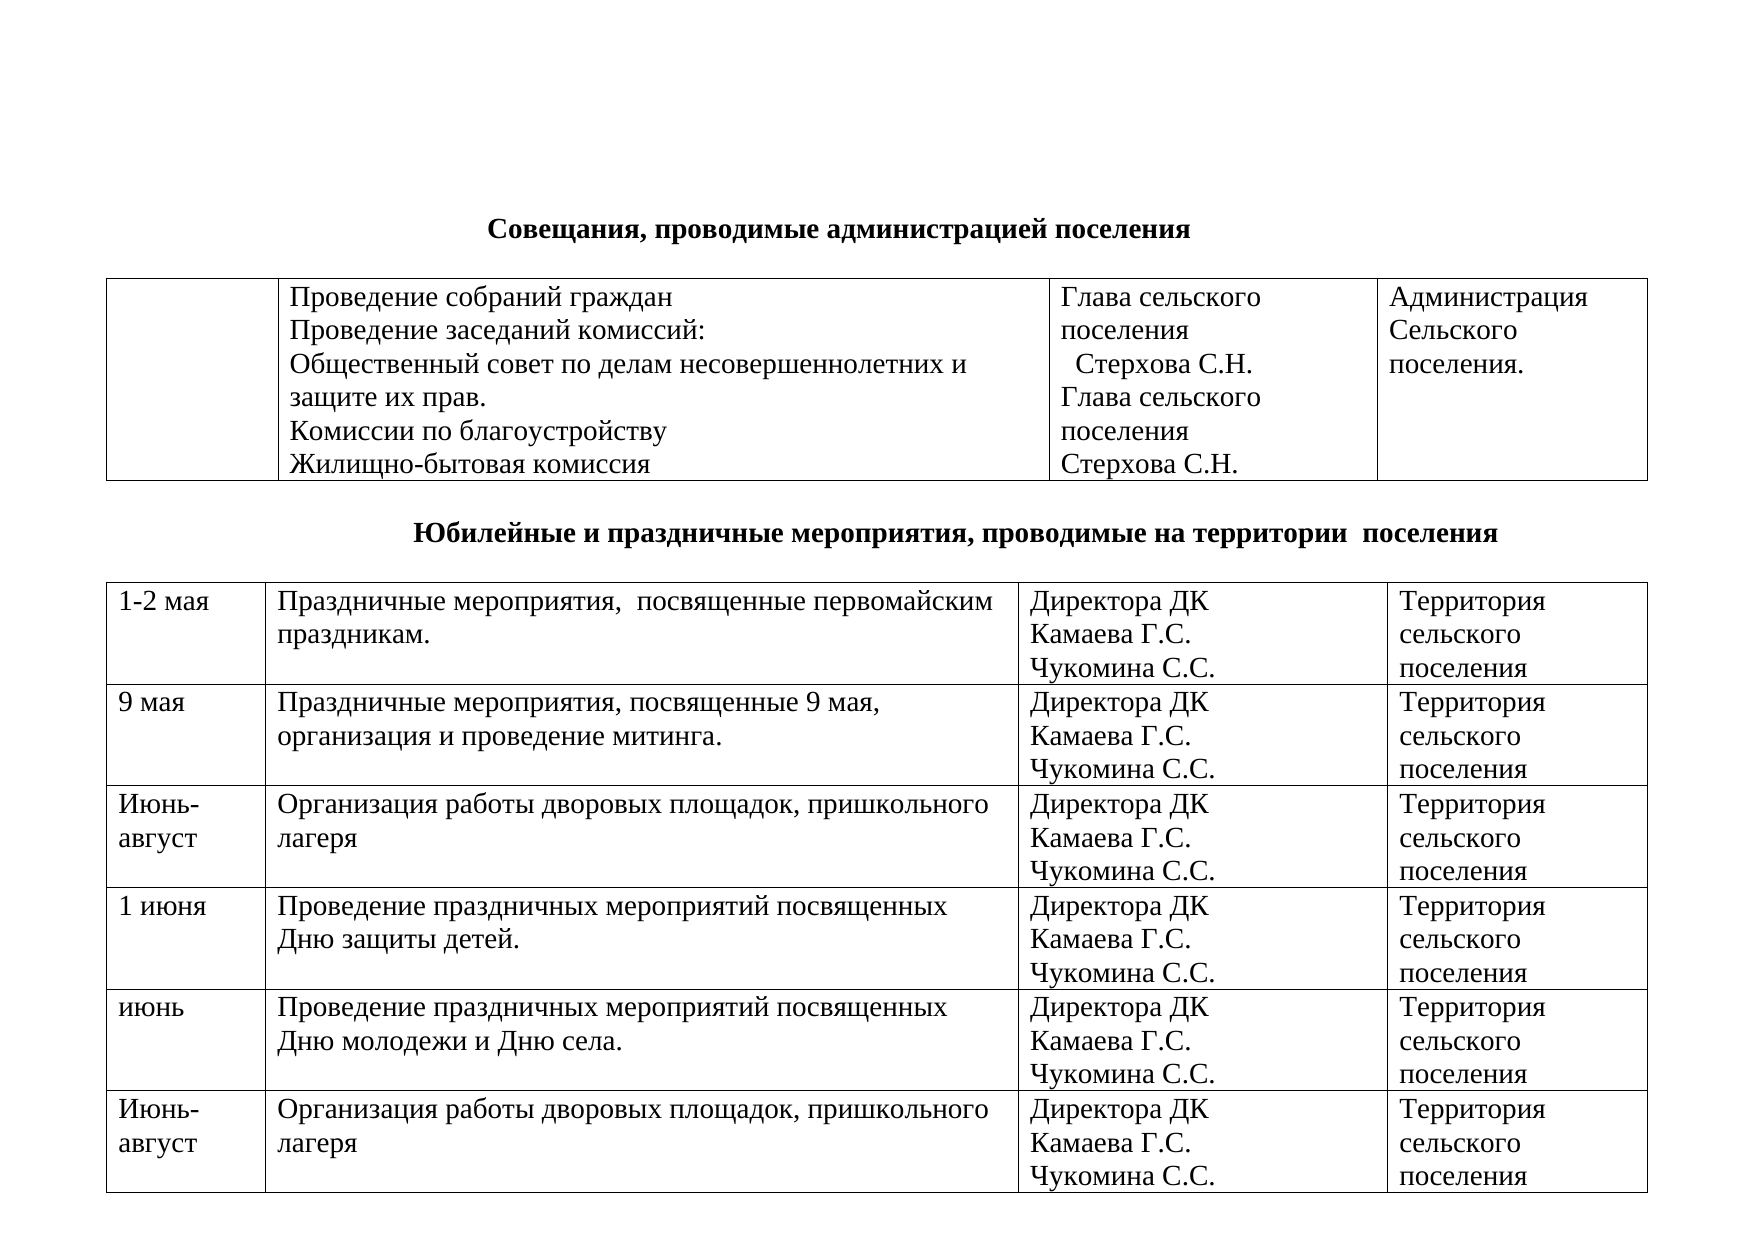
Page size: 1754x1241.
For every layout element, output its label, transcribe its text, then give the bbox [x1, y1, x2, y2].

table_header Администрация Сельского поселения. [1378, 279, 1647, 480]
table_cell Директора ДК Камаева Г.С. Чукомина С.С. [1019, 990, 1387, 1090]
table_cell Территория сельского поселения [1388, 990, 1647, 1090]
table_cell Директора ДК Камаева Г.С. Чукомина С.С. [1019, 685, 1387, 785]
text Юбилейные и праздничные мероприятия, проводимые на территории поселения [118, 515, 1636, 548]
table_header Территория сельского поселения [1388, 583, 1647, 683]
table_cell 1 июня [107, 888, 265, 988]
table_cell Праздничные мероприятия, посвященные 9 мая, организация и проведение митинга. [266, 685, 1018, 785]
table_cell Территория сельского поселения [1388, 1091, 1647, 1192]
table_cell Территория сельского поселения [1388, 786, 1647, 887]
text Совещания, проводимые администрацией поселения [413, 211, 1636, 244]
table_cell Организация работы дворовых площадок, пришкольного лагеря [266, 1091, 1018, 1192]
table_header Глава сельского поселения Стерхова С.Н. Глава сельского поселения Стерхова С.Н. [1050, 279, 1377, 480]
table_cell Июнь-август [107, 1091, 265, 1192]
table_cell Директора ДК Камаева Г.С. Чукомина С.С. [1019, 786, 1387, 887]
table_cell Директора ДК Камаева Г.С. Чукомина С.С. [1019, 888, 1387, 988]
table_cell Территория сельского поселения [1388, 888, 1647, 988]
table_header Праздничные мероприятия, посвященные первомайским праздникам. [266, 583, 1018, 683]
table_cell 9 мая [107, 685, 265, 785]
table_cell Июнь-август [107, 786, 265, 887]
table_cell Проведение праздничных мероприятий посвященных Дню защиты детей. [266, 888, 1018, 988]
table_cell Территория сельского поселения [1388, 685, 1647, 785]
table_cell Директора ДК Камаева Г.С. Чукомина С.С. [1019, 1091, 1387, 1192]
table_cell июнь [107, 990, 265, 1090]
table_cell Проведение праздничных мероприятий посвященных Дню молодежи и Дню села. [266, 990, 1018, 1090]
table_cell Организация работы дворовых площадок, пришкольного лагеря [266, 786, 1018, 887]
table_header [107, 279, 278, 480]
table_header Директора ДК Камаева Г.С. Чукомина С.С. [1019, 583, 1387, 683]
table_header 1-2 мая [107, 583, 265, 683]
table_header Проведение собраний граждан Проведение заседаний комиссий: Общественный совет по делам несовершеннолетних и защите их прав. Комиссии по благоустройству Жилищно-бытовая комиссия [279, 279, 1049, 480]
